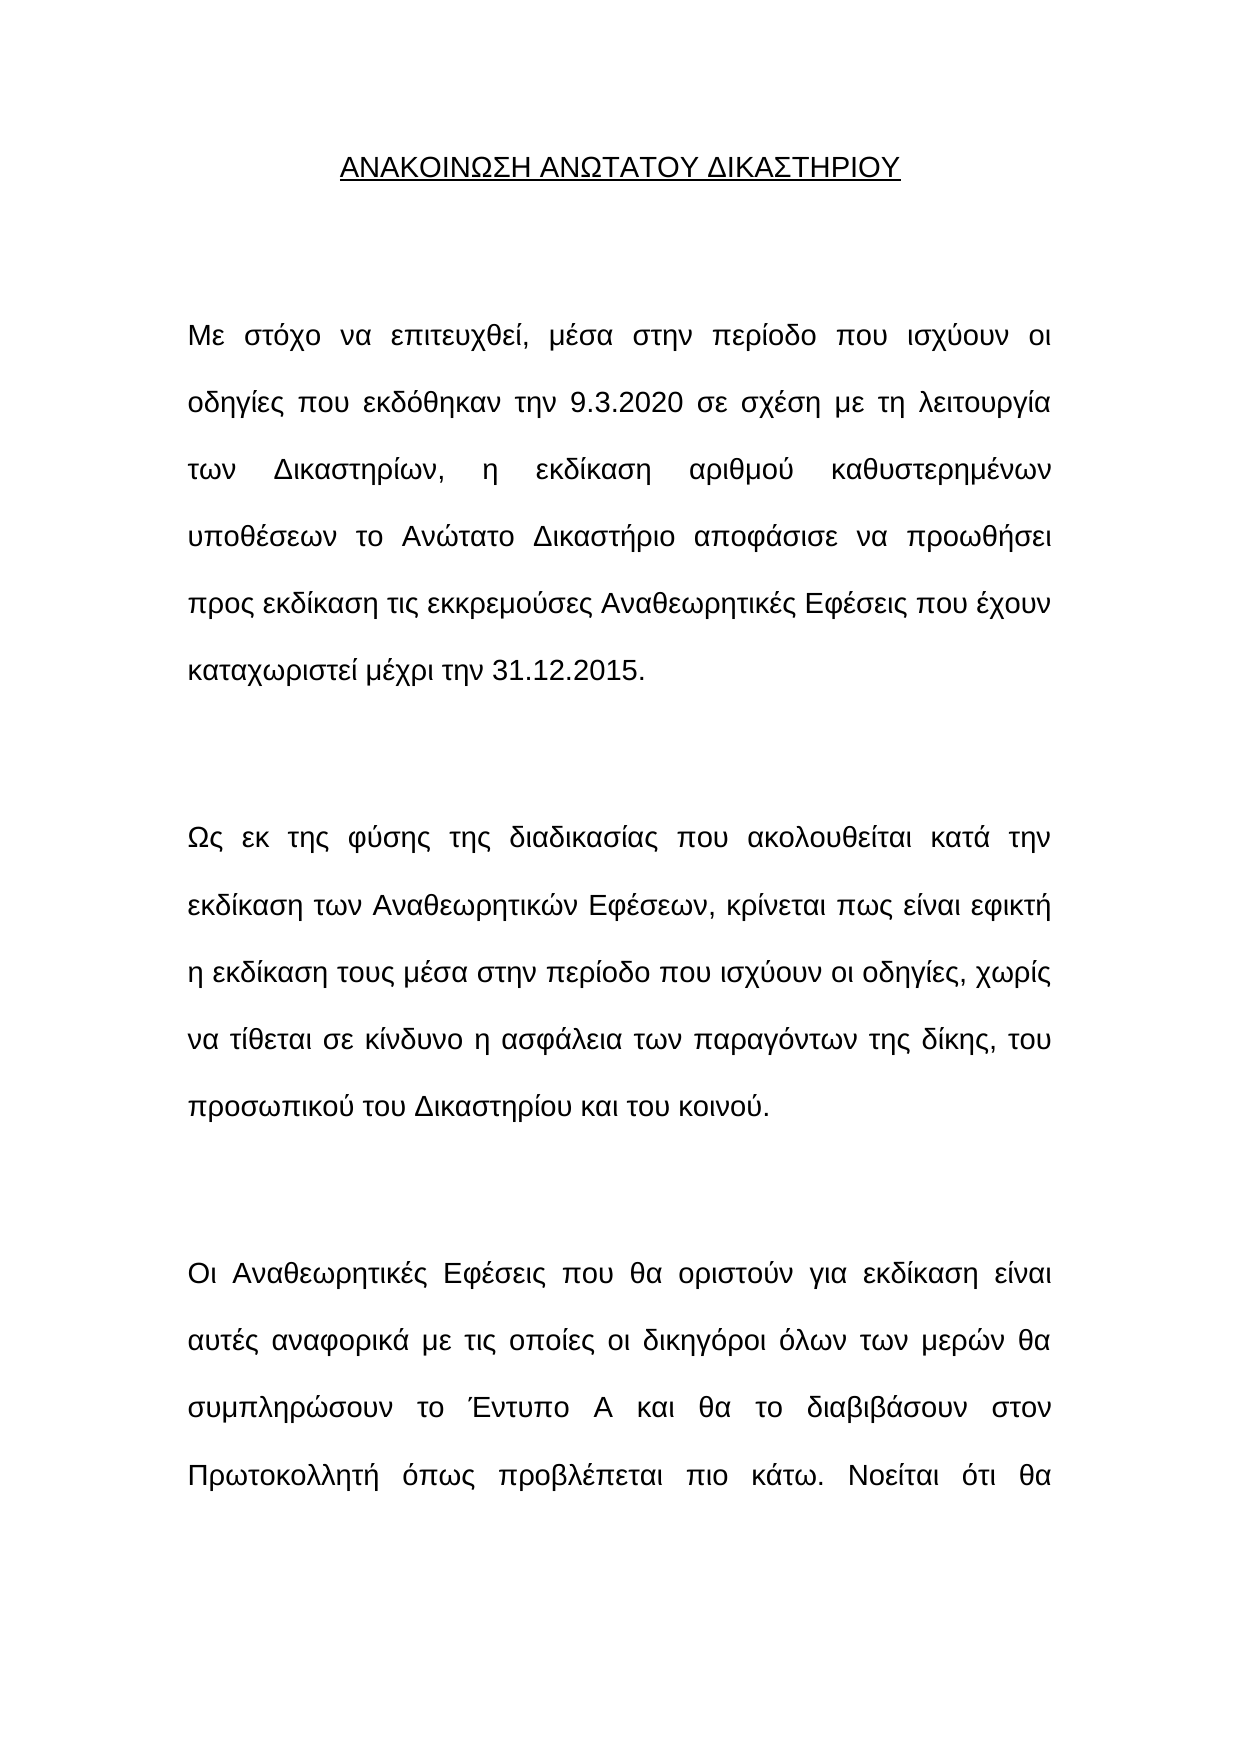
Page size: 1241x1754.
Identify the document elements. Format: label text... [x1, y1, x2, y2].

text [187, 1256, 1053, 1491]
text ΑΝΑΚΟΙΝΩΣΗ ΑΝΩΤΑΤΟΥ ΔΙΚΑΣΤΗΡΙΟΥ [187, 150, 1053, 183]
text Ως εκ της φύσης της διαδικασίας που ακολουθείται κατά την εκδίκαση των Αναθεωρητικών Εφέσεων, κρίνεται πως είναι εφικτή η εκδίκαση τους μέσα στην περίοδο που ισχύουν οι οδηγίες, χωρίς να τίθεται σε κίνδυνο η ασφάλεια των παραγόντων της δίκης, του προσωπικού του Δικαστηρίου και του κοινού. [187, 820, 1053, 1122]
text Με στόχο να επιτευχθεί, μέσα στην περίοδο που ισχύουν οι οδηγίες που εκδόθηκαν την 9.3.2020 σε σχέση με τη λειτουργία των Δικαστηρίων, η εκδίκαση αριθμού καθυστερημένων υποθέσεων το Ανώτατο Δικαστήριο αποφάσισε να προωθήσει προς εκδίκαση τις εκκρεμούσες Αναθεωρητικές Εφέσεις που έχουν καταχωριστεί μέχρι την 31.12.2015. [187, 317, 1053, 686]
